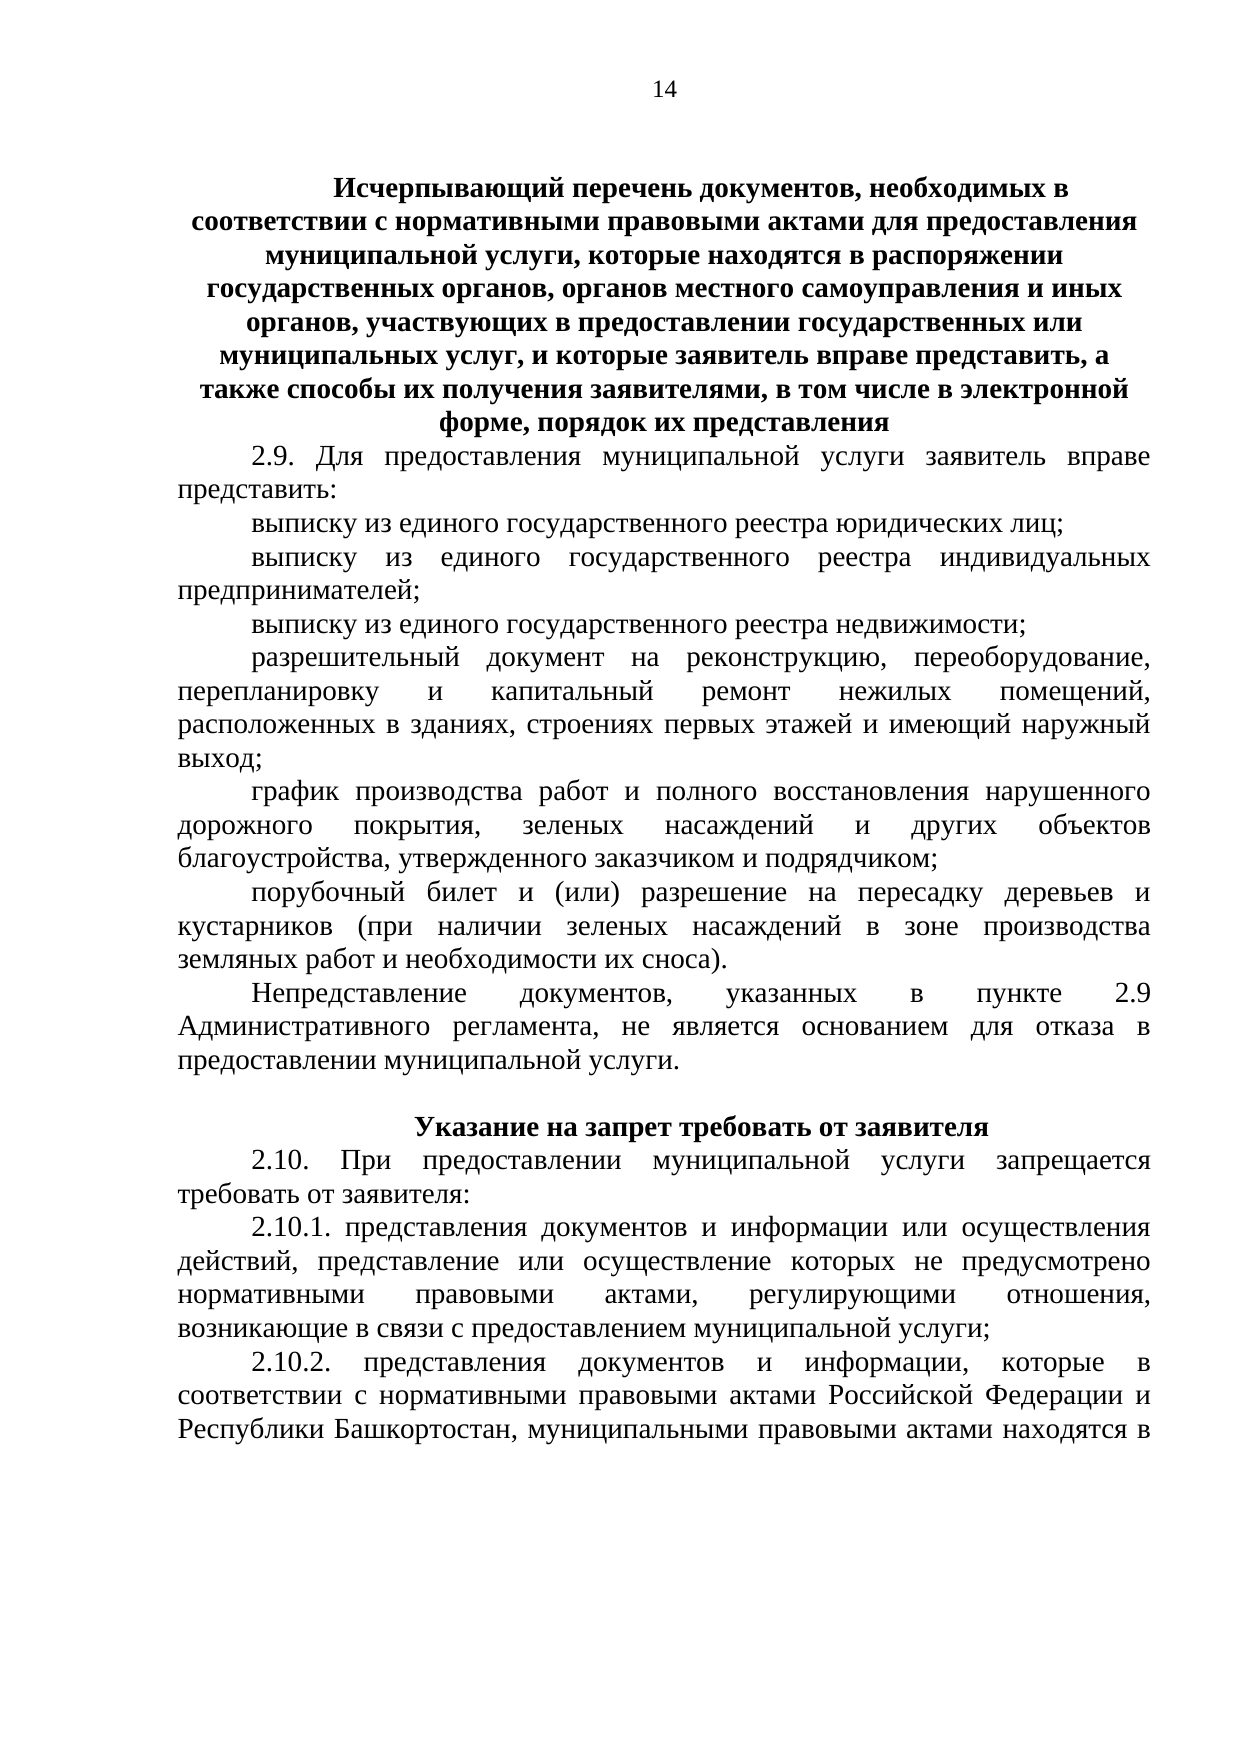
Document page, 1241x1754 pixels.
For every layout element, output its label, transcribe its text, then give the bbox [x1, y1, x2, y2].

text 2.10.1. представления документов и информации или осуществления действий, представление или осуществление которых не предусмотрено нормативными правовыми актами, регулирующими отношения, возникающие в связи с предоставлением муниципальной услуги; [177, 1209, 1152, 1344]
text график производства работ и полного восстановления нарушенного дорожного покрытия, зеленых насаждений и других объектов благоустройства, утвержденного заказчиком и подрядчиком; [177, 773, 1152, 874]
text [177, 1344, 1152, 1444]
text 2.10. При предоставлении муниципальной услуги запрещается требовать от заявителя: [177, 1142, 1152, 1209]
text разрешительный документ на реконструкцию, переоборудование, перепланировку и капитальный ремонт нежилых помещений, расположенных в зданиях, строениях первых этажей и имеющий наружный выход; [177, 639, 1152, 773]
text выписку из единого государственного реестра юридических лиц; [177, 505, 1152, 539]
text выписку из единого государственного реестра недвижимости; [177, 606, 1152, 639]
text выписку из единого государственного реестра индивидуальных предпринимателей; [177, 539, 1152, 606]
text Непредставление документов, указанных в пункте 2.9 Административного регламента, не является основанием для отказа в предоставлении муниципальной услуги. [177, 975, 1152, 1075]
text 2.9. Для предоставления муниципальной услуги заявитель вправе представить: [177, 438, 1152, 505]
text порубочный билет и (или) разрешение на пересадку деревьев и кустарников (при наличии зеленых насаждений в зоне производства земляных работ и необходимости их сноса). [177, 874, 1152, 975]
text Указание на запрет требовать от заявителя [177, 1109, 1152, 1142]
text Исчерпывающий перечень документов, необходимых в соответствии с нормативными правовыми актами для предоставления муниципальной услуги, которые находятся в распоряжении государственных органов, органов местного самоуправления и иных органов, участвующих в предоставлении государственных или муниципальных услуг, и которые заявитель вправе представить, а также способы их получения заявителями, в том числе в электронной форме, порядок их представления [177, 170, 1152, 438]
